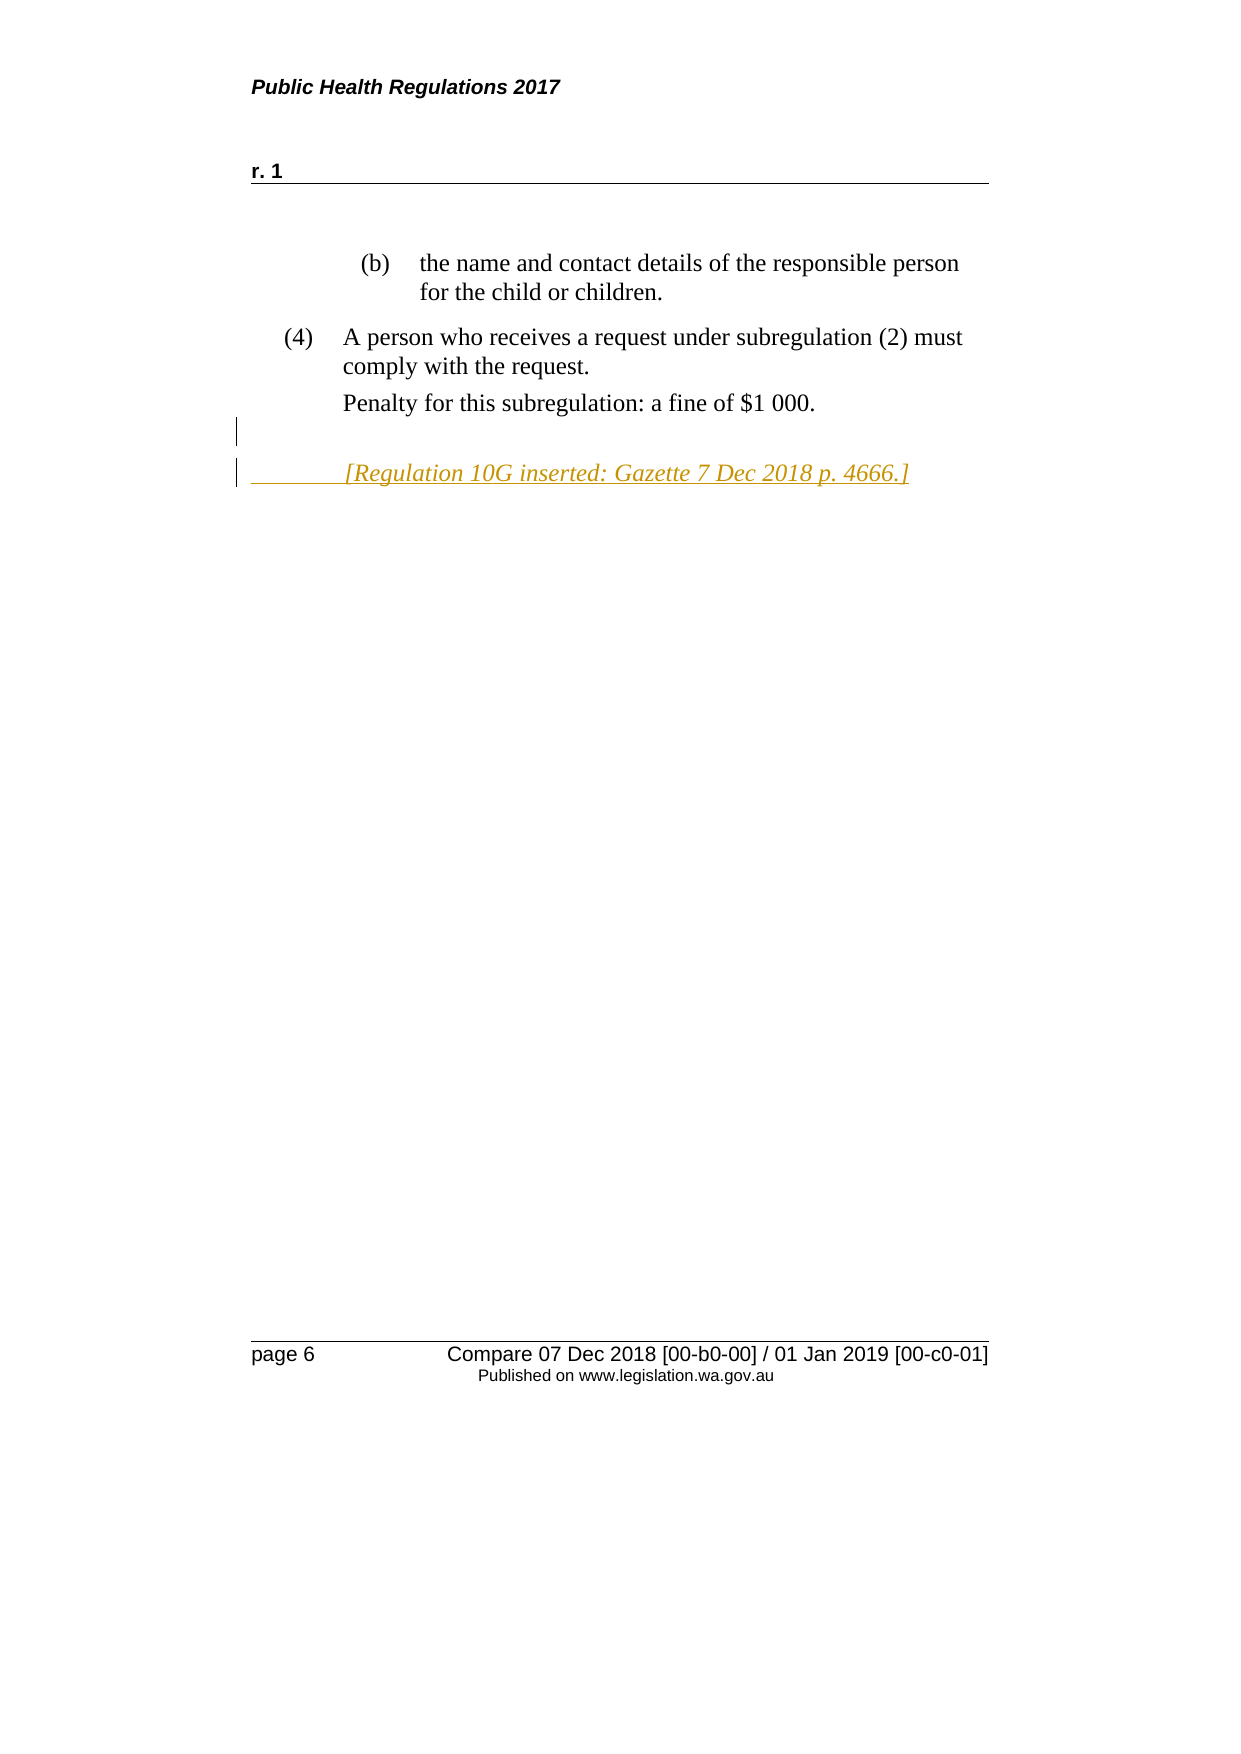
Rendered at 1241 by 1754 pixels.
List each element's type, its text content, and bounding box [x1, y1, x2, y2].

text Penalty for this subregulation: a fine of $1 000. [251, 388, 989, 417]
text (b) the name and contact details of the responsible person for the child or children. [251, 248, 989, 306]
text (4) A person who receives a request under subregulation (2) must comply with the request. [251, 322, 989, 380]
